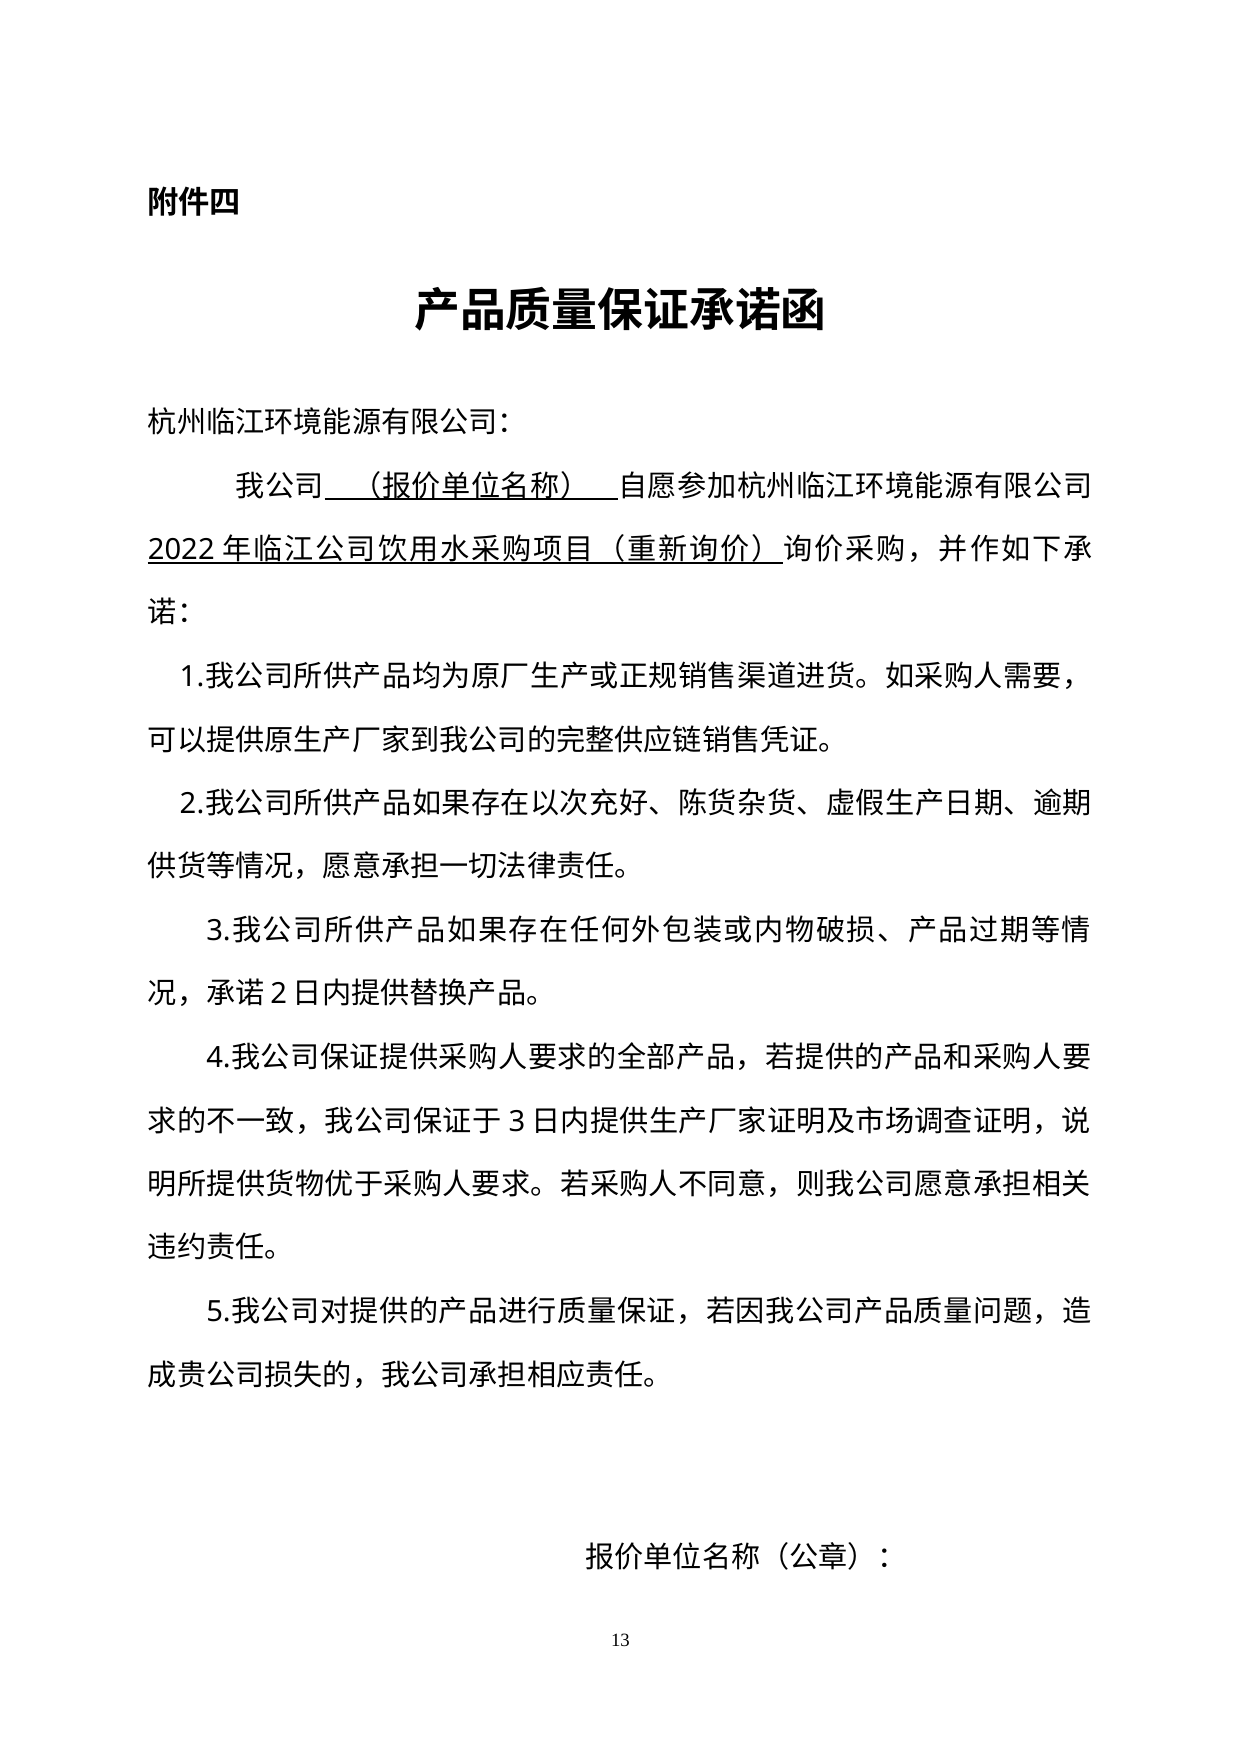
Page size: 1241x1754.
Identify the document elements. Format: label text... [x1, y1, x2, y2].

text 我公司 （报价单位名称） 自愿参加杭州临江环境能源有限公司2022年临江公司饮用水采购项目（重新询价）询价采购，并作如下承诺： [148, 462, 1092, 631]
text 5.我公司对提供的产品进行质量保证，若因我公司产品质量问题，造成贵公司损失的，我公司承担相应责任。 [148, 1287, 1092, 1393]
text 2.我公司所供产品如果存在以次充好、陈货杂货、虚假生产日期、逾期供货等情况，愿意承担一切法律责任。 [148, 779, 1092, 885]
text 杭州临江环境能源有限公司： [148, 399, 1092, 441]
text 产品质量保证承诺函 [148, 273, 1092, 339]
text 报价单位名称（公章）： [148, 1533, 1092, 1576]
text 附件四 [148, 177, 1092, 222]
text 3.我公司所供产品如果存在任何外包装或内物破损、产品过期等情况，承诺2日内提供替换产品。 [148, 906, 1092, 1012]
text 1.我公司所供产品均为原厂生产或正规销售渠道进货。如采购人需要，可以提供原生产厂家到我公司的完整供应链销售凭证。 [148, 652, 1092, 758]
text 4.我公司保证提供采购人要求的全部产品，若提供的产品和采购人要求的不一致，我公司保证于3日内提供生产厂家证明及市场调查证明，说明所提供货物优于采购人要求。若采购人不同意，则我公司愿意承担相关违约责任。 [148, 1033, 1092, 1266]
